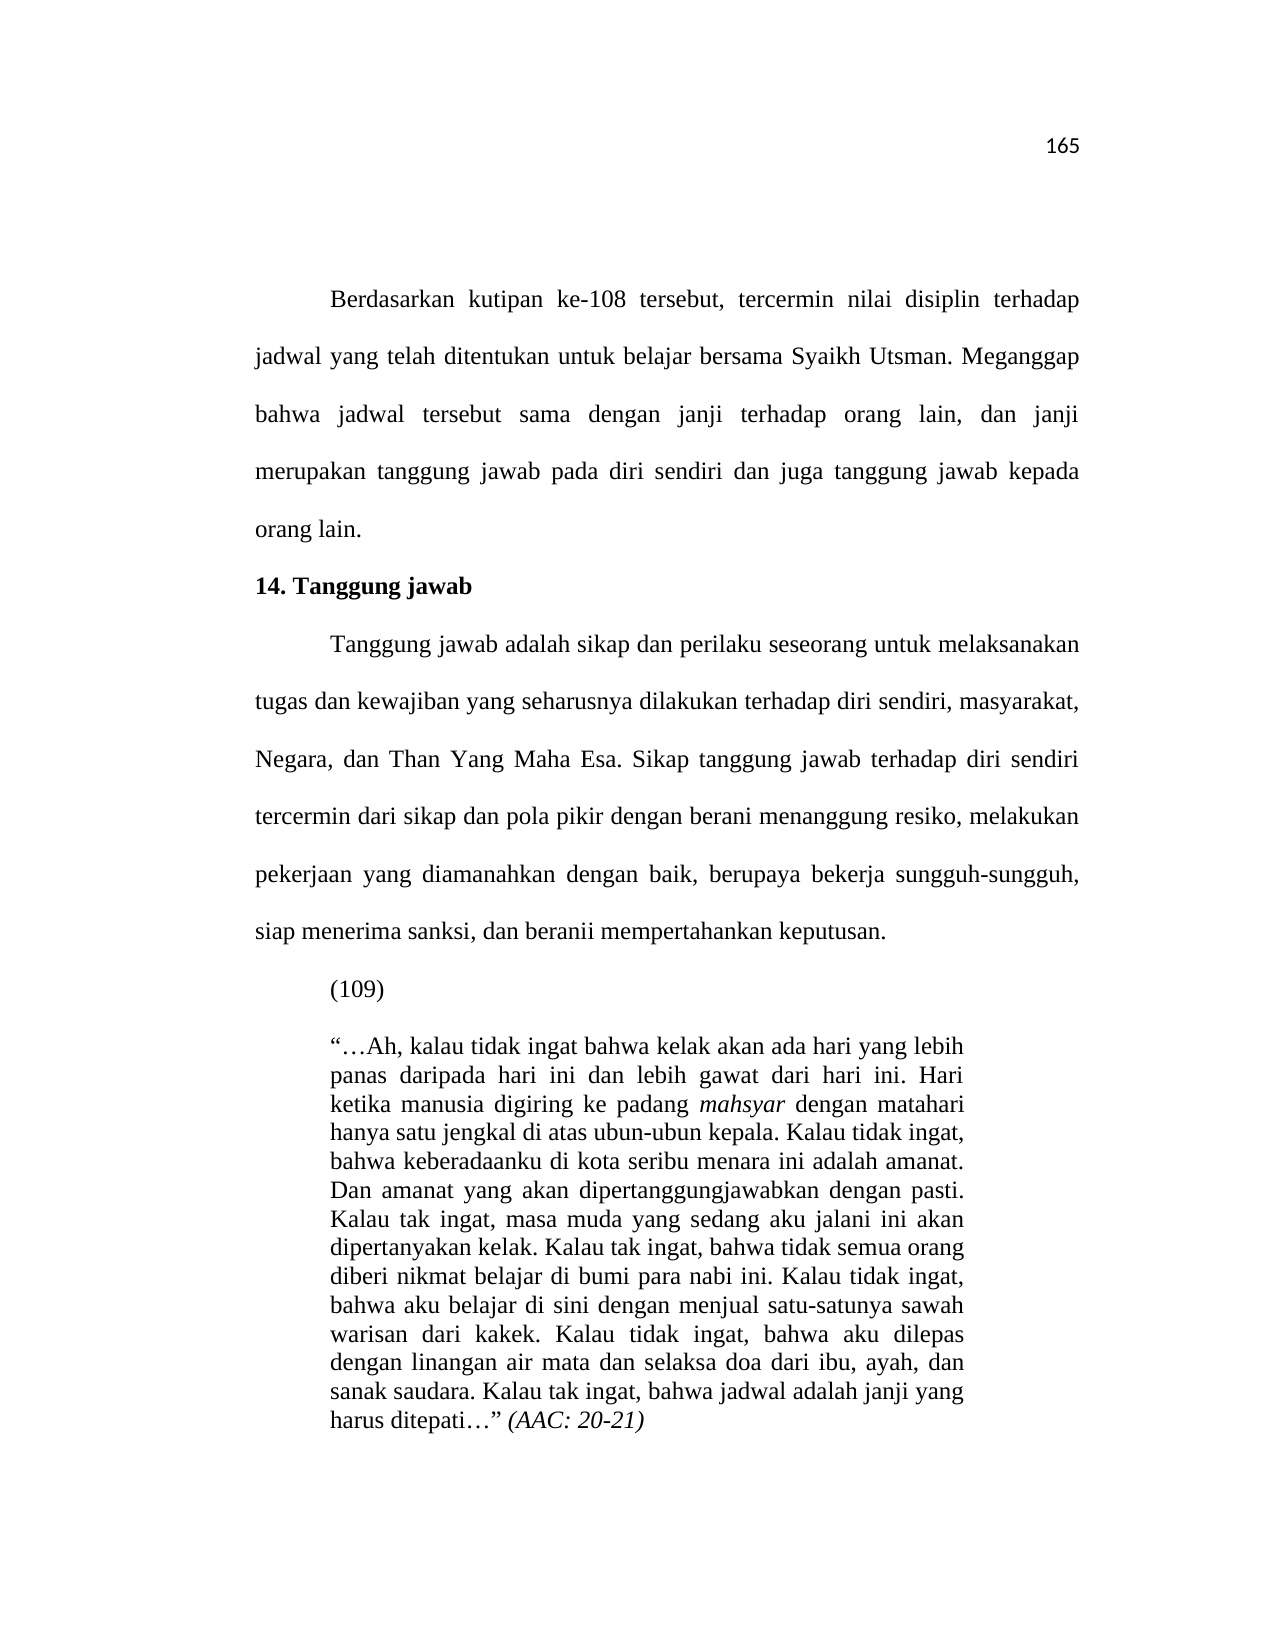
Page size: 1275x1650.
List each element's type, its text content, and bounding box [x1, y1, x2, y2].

text “…Ah, kalau tidak ingat bahwa kelak akan ada hari yang lebih panas daripada hari ini dan lebih gawat dari hari ini. Hari ketika manusia digiring ke padang mahsyar dengan matahari hanya satu jengkal di atas ubun-ubun kepala. Kalau tidak ingat, bahwa keberadaanku di kota seribu menara ini adalah amanat. Dan amanat yang akan dipertanggungjawabkan dengan pasti. Kalau tak ingat, masa muda yang sedang aku jalani ini akan dipertanyakan kelak. Kalau tak ingat, bahwa tidak semua orang diberi nikmat belajar di bumi para nabi ini. Kalau tidak ingat, bahwa aku belajar di sini dengan menjual satu-satunya sawah warisan dari kakek. Kalau tidak ingat, bahwa aku dilepas dengan linangan air mata dan selaksa doa dari ibu, ayah, dan sanak saudara. Kalau tak ingat, bahwa jadwal adalah janji yang harus ditepati…” (AAC: 20-21) [330, 1031, 965, 1434]
text Berdasarkan kutipan ke-108 tersebut, tercermin nilai disiplin terhadap jadwal yang telah ditentukan untuk belajar bersama Syaikh Utsman. Meganggap bahwa jadwal tersebut sama dengan janji terhadap orang lain, dan janji merupakan tanggung jawab pada diri sendiri dan juga tanggung jawab kepada orang lain. [255, 284, 1080, 542]
text Tanggung jawab adalah sikap dan perilaku seseorang untuk melaksanakan tugas dan kewajiban yang seharusnya dilakukan terhadap diri sendiri, masyarakat, Negara, dan Than Yang Maha Esa. Sikap tanggung jawab terhadap diri sendiri tercermin dari sikap dan pola pikir dengan berani menanggung resiko, melakukan pekerjaan yang diamanahkan dengan baik, berupaya bekerja sungguh-sungguh, siap menerima sanksi, dan beranii mempertahankan keputusan. [255, 629, 1080, 945]
text (109) [255, 974, 1080, 1002]
text 14. Tanggung jawab [255, 571, 1080, 600]
